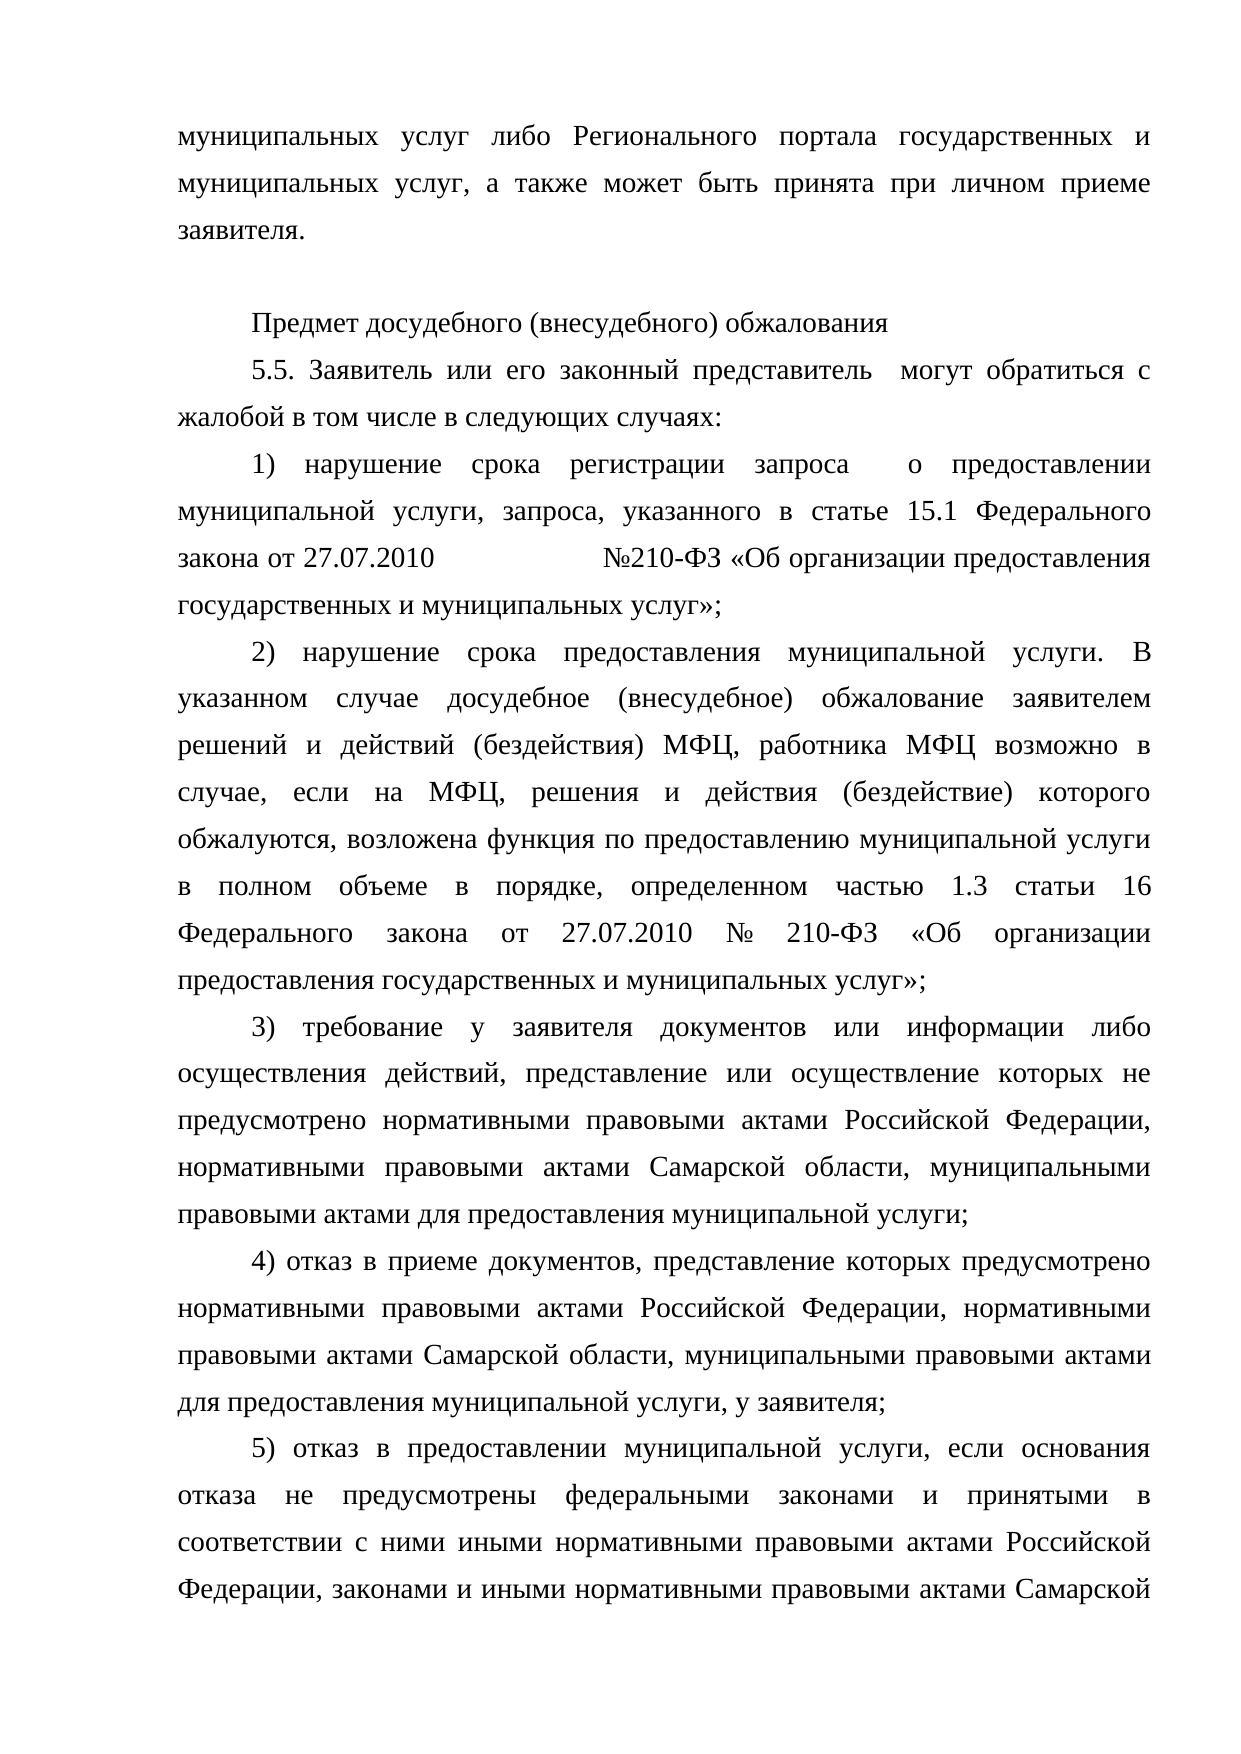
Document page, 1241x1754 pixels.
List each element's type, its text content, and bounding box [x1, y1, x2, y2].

text 2) нарушение срока предоставления муниципальной услуги. В указанном случае досудебное (внесудебное) обжалование заявителем решений и действий (бездействия) МФЦ, работника МФЦ возможно в случае, если на МФЦ, решения и действия (бездействие) которого обжалуются, возложена функция по предоставлению муниципальной услуги в полном объеме в порядке, определенном частью 1.3 статьи 16 Федерального закона от 27.07.2010 № 210-ФЗ «Об организации предоставления государственных и муниципальных услуг»; [177, 634, 1152, 995]
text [177, 1431, 1152, 1605]
text Предмет досудебного (внесудебного) обжалования [177, 306, 1152, 339]
text 1) нарушение срока регистрации запроса о предоставлении муниципальной услуги, запроса, указанного в статье 15.1 Федерального закона от 27.07.2010 №210-ФЗ «Об организации предоставления государственных и муниципальных услуг»; [177, 446, 1152, 620]
text 3) требование у заявителя документов или информации либо осуществления действий, представление или осуществление которых не предусмотрено нормативными правовыми актами Российской Федерации, нормативными правовыми актами Самарской области, муниципальными правовыми актами для предоставления муниципальной услуги; [177, 1009, 1152, 1230]
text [177, 118, 1152, 245]
text 4) отказ в приеме документов, представление которых предусмотрено нормативными правовыми актами Российской Федерации, нормативными правовыми актами Самарской области, муниципальными правовыми актами для предоставления муниципальной услуги, у заявителя; [177, 1243, 1152, 1417]
text 5.5. Заявитель или его законный представитель могут обратиться с жалобой в том числе в следующих случаях: [177, 352, 1152, 433]
